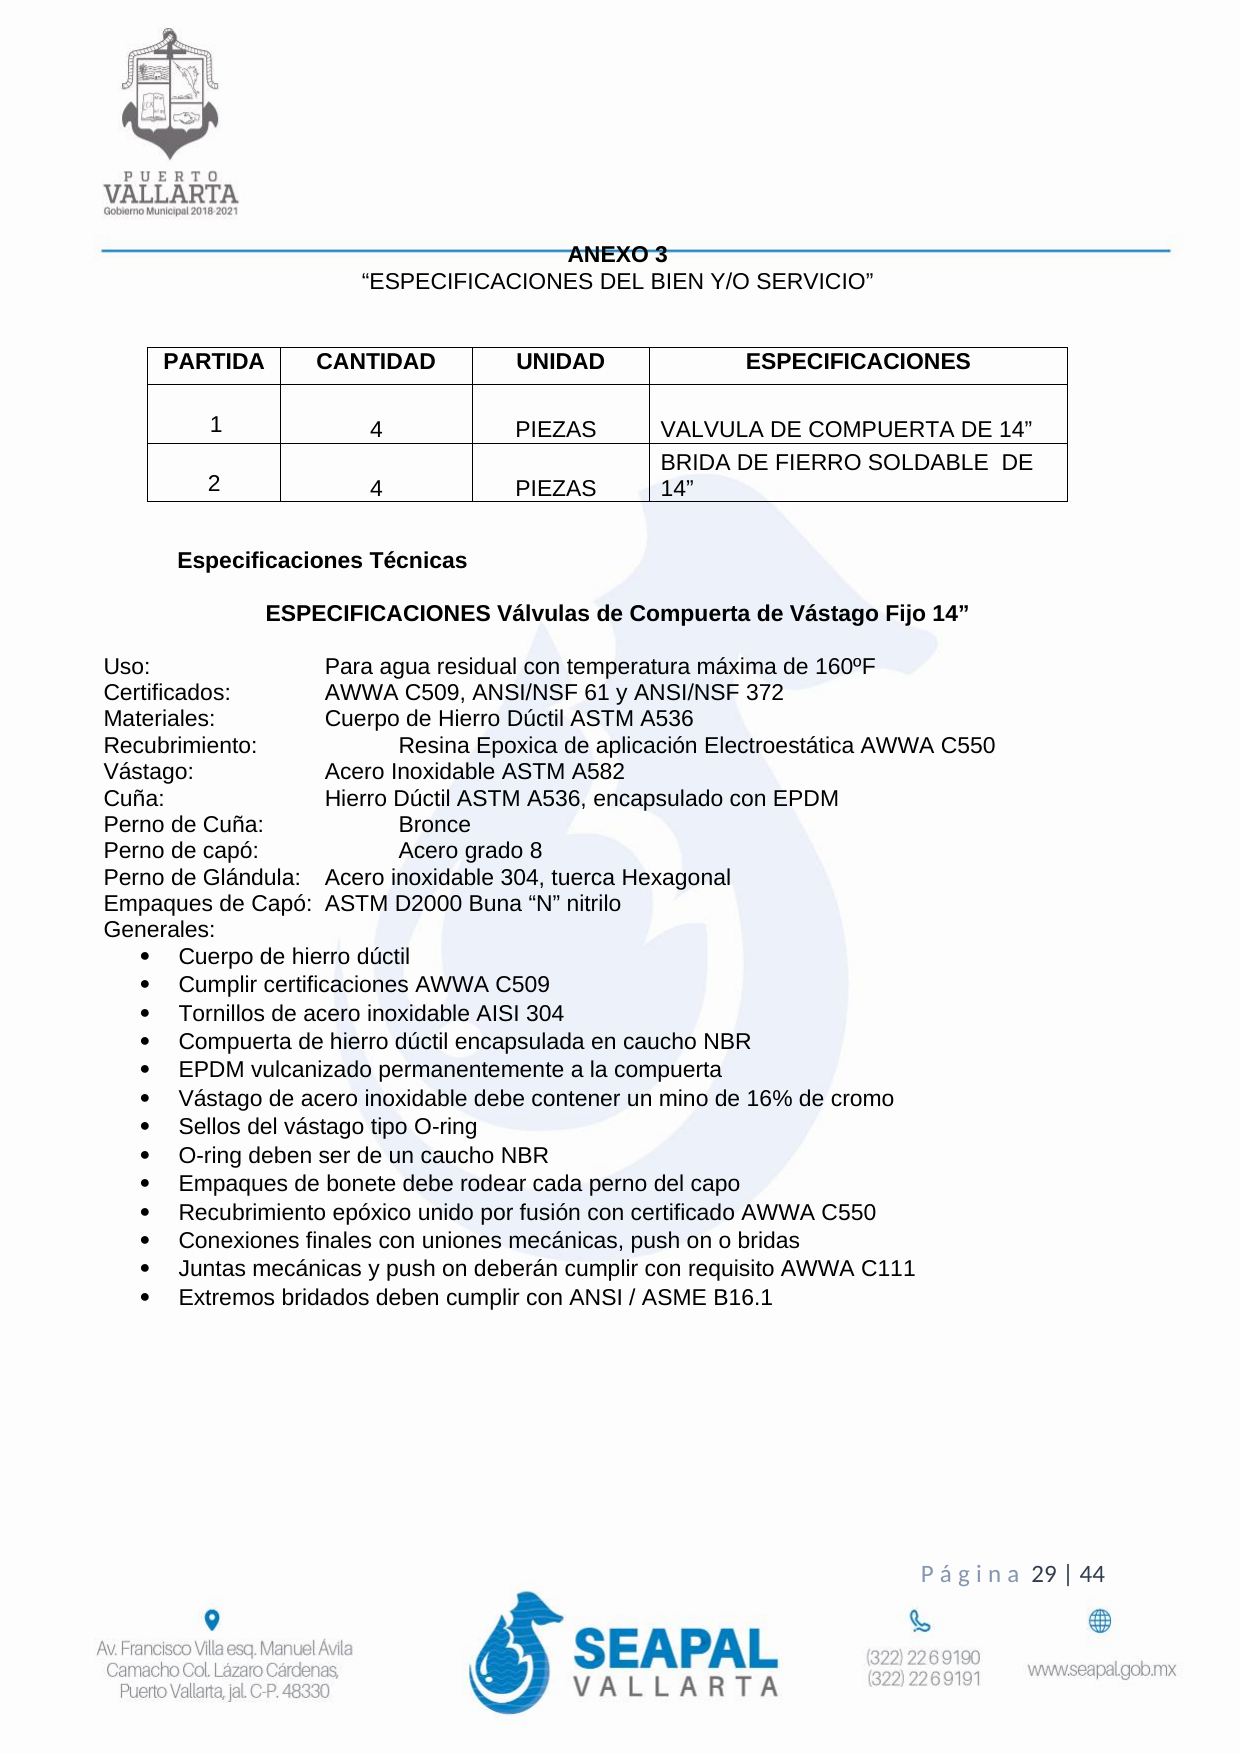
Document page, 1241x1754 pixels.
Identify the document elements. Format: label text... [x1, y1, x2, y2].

list Sellos del vástago tipo O-ring [141, 1113, 1132, 1139]
text Materiales: Cuerpo de Hierro Dúctil ASTM A536 [103, 705, 1132, 732]
list Tornillos de acero inoxidable AISI 304 [141, 999, 1132, 1026]
text ESPECIFICACIONES Válvulas de Compuerta de Vástago Fijo 14” [103, 600, 1132, 626]
text ANEXO 3 [103, 241, 1132, 268]
text Especificaciones Técnicas [177, 547, 1132, 574]
list Empaques de bonete debe rodear cada perno del capo [141, 1170, 1132, 1196]
text Perno de Glándula: Acero inoxidable 304, tuerca Hexagonal [103, 863, 1132, 890]
text Generales: [103, 916, 1132, 943]
table_header UNIDAD [473, 348, 649, 384]
list EPDM vulcanizado permanentemente a la compuerta [141, 1056, 1132, 1083]
table_cell PIEZAS [473, 444, 649, 501]
list Cuerpo de hierro dúctil [141, 943, 1132, 969]
text Cuña: Hierro Dúctil ASTM A536, encapsulado con EPDM [103, 784, 1132, 811]
table_header PARTIDA [148, 348, 280, 384]
table_cell 2 [148, 444, 280, 501]
text Empaques de Capó: ASTM D2000 Buna “N” nitrilo [103, 890, 1132, 916]
table_cell 4 [281, 444, 472, 501]
list Extremos bridados deben cumplir con ANSI / ASME B16.1 [141, 1284, 1132, 1310]
table_cell 1 [148, 385, 280, 443]
list Conexiones finales con uniones mecánicas, push on o bridas [141, 1227, 1132, 1253]
list Recubrimiento epóxico unido por fusión con certificado AWWA C550 [141, 1198, 1132, 1225]
list Vástago de acero inoxidable debe contener un mino de 16% de cromo [141, 1085, 1132, 1111]
list Juntas mecánicas y push on deberán cumplir con requisito AWWA C111 [141, 1255, 1132, 1282]
list O-ring deben ser de un caucho NBR [141, 1142, 1132, 1168]
table_header ESPECIFICACIONES [650, 348, 1067, 384]
text Perno de capó: Acero grado 8 [103, 837, 1132, 863]
text “ESPECIFICACIONES DEL BIEN Y/O SERVICIO” [103, 268, 1132, 294]
table_cell BRIDA DE FIERRO SOLDABLE DE 14” [650, 444, 1067, 501]
text Certificados: AWWA C509, ANSI/NSF 61 y ANSI/NSF 372 [103, 679, 1132, 705]
table_cell VALVULA DE COMPUERTA DE 14” [650, 385, 1067, 443]
text Uso: Para agua residual con temperatura máxima de 160ºF [103, 653, 1132, 679]
list Compuerta de hierro dúctil encapsulada en caucho NBR [141, 1028, 1132, 1054]
list Cumplir certificaciones AWWA C509 [141, 971, 1132, 997]
table_cell PIEZAS [473, 385, 649, 443]
table_cell 4 [281, 385, 472, 443]
table_header CANTIDAD [281, 348, 472, 384]
text Perno de Cuña: Bronce [103, 811, 1132, 837]
text Vástago: Acero Inoxidable ASTM A582 [103, 758, 1132, 784]
text Recubrimiento: Resina Epoxica de aplicación Electroestática AWWA C550 [103, 732, 1132, 758]
picture [0, 0, 1241, 1754]
